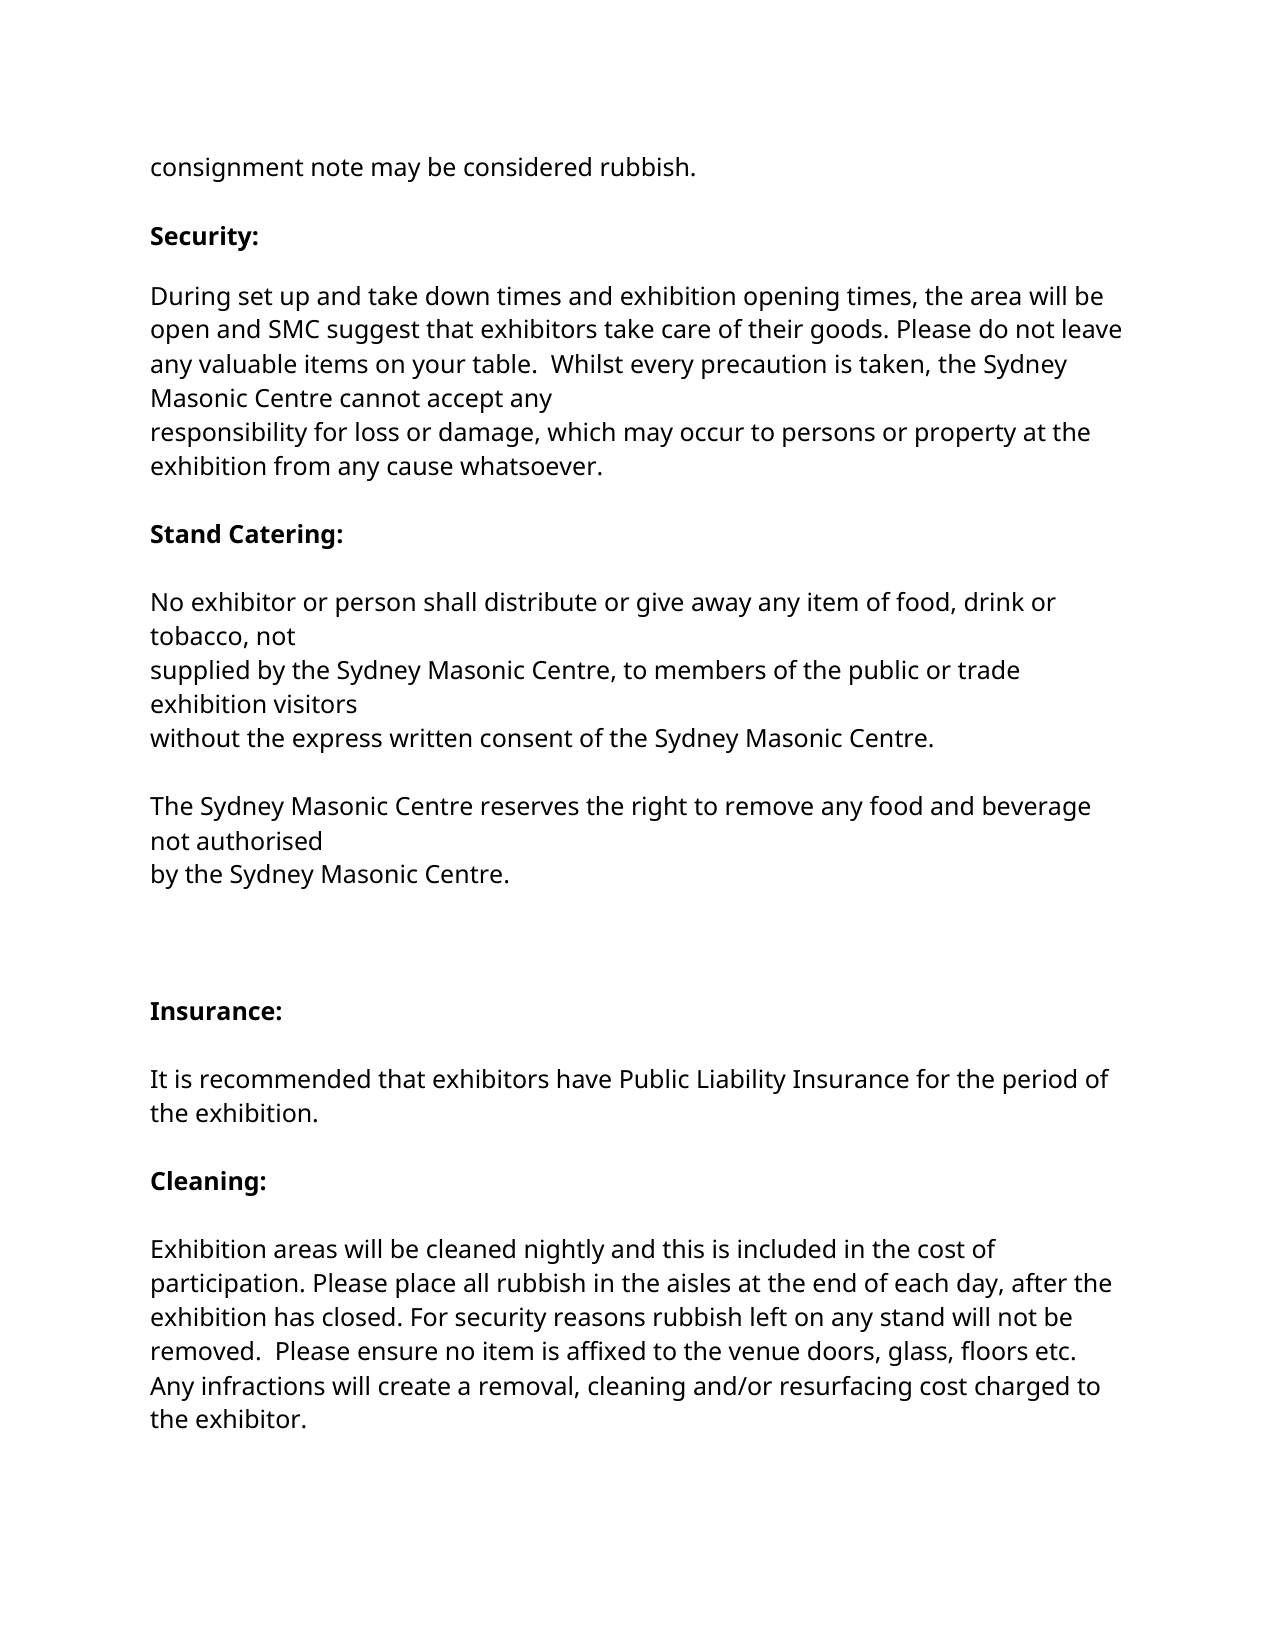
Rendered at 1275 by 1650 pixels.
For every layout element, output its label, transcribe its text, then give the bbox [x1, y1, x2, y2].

text Insurance: [150, 993, 1125, 1027]
text Exhibition areas will be cleaned nightly and this is included in the cost of participation. Please place all rubbish in the aisles at the end of each day, after the exhibition has closed. For security reasons rubbish left on any stand will not be removed. Please ensure no item is affixed to the venue doors, glass, floors etc. Any infractions will create a removal, cleaning and/or resurfacing cost charged to the exhibitor. [150, 1232, 1125, 1436]
text Cleaning: [150, 1164, 1125, 1198]
text responsibility for loss or damage, which may occur to persons or property at the exhibition from any cause whatsoever. [150, 414, 1125, 482]
text consignment note may be considered rubbish. [150, 150, 1125, 184]
text without the express written consent of the Sydney Masonic Centre. [150, 721, 1125, 755]
text It is recommended that exhibitors have Public Liability Insurance for the period of the exhibition. [150, 1062, 1125, 1130]
text The Sydney Masonic Centre reserves the right to remove any food and beverage not authorised [150, 789, 1125, 857]
text by the Sydney Masonic Centre. [150, 857, 1125, 891]
text During set up and take down times and exhibition opening times, the area will be open and SMC suggest that exhibitors take care of their goods. Please do not leave any valuable items on your table. Whilst every precaution is taken, the Sydney Masonic Centre cannot accept any [150, 278, 1125, 414]
text No exhibitor or person shall distribute or give away any item of food, drink or tobacco, not [150, 585, 1125, 653]
text supplied by the Sydney Masonic Centre, to members of the public or trade exhibition visitors [150, 653, 1125, 721]
text Stand Catering: [150, 517, 1125, 551]
text Security: [150, 218, 1125, 252]
